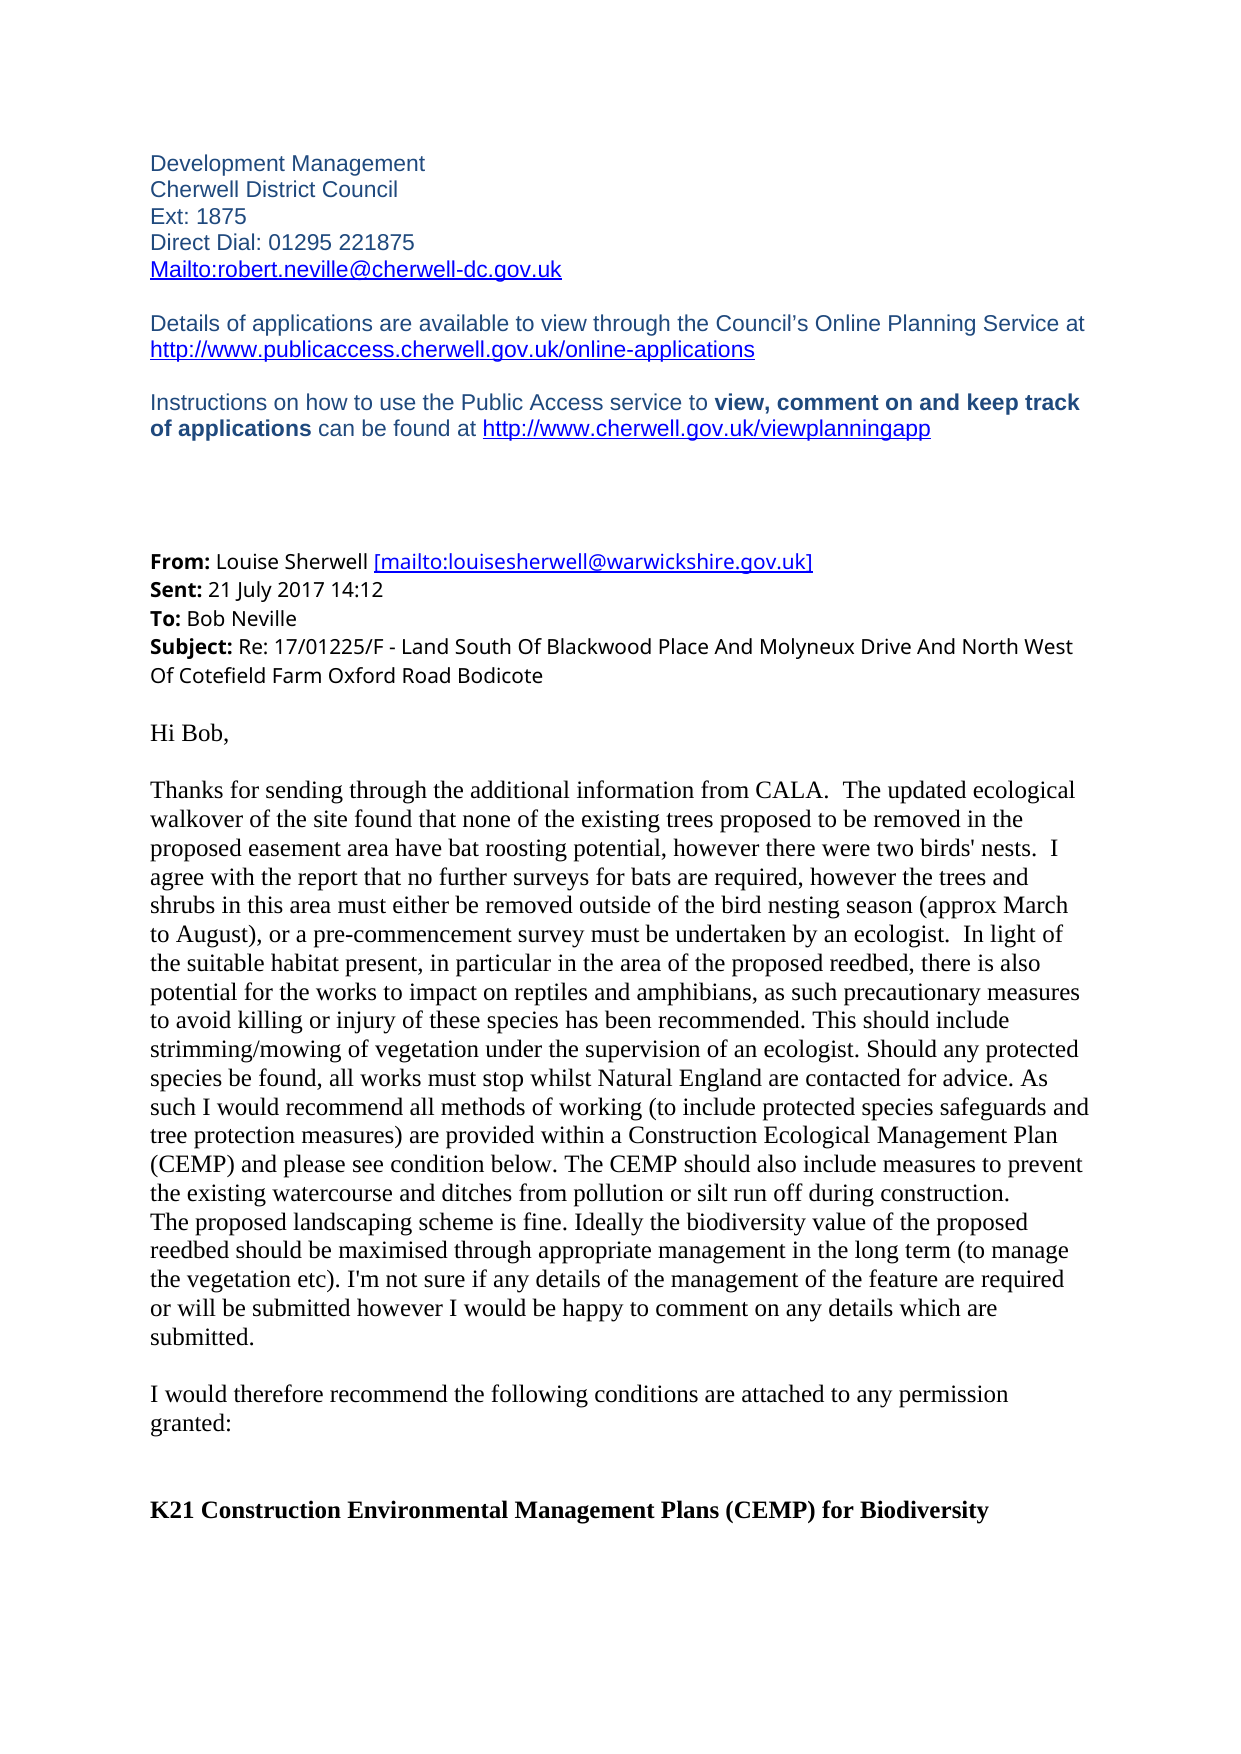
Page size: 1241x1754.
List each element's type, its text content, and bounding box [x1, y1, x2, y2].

text Development Management [150, 150, 1090, 176]
text K21 Construction Environmental Management Plans (CEMP) for Biodiversity [150, 1495, 1090, 1523]
text The proposed landscaping scheme is fine. Ideally the biodiversity value of the proposed reedbed should be maximised through appropriate management in the long term (to manage the vegetation etc). I'm not sure if any details of the management of the feature are required or will be submitted however I would be happy to comment on any details which are submitted. [150, 1207, 1090, 1351]
text Thanks for sending through the additional information from CALA. The updated ecological walkover of the site found that none of the existing trees proposed to be removed in the proposed easement area have bat roosting potential, however there were two birds' nests. I agree with the report that no further surveys for bats are required, however the trees and shrubs in this area must either be removed outside of the bird nesting season (approx March to August), or a pre-commencement survey must be undertaken by an ecologist. In light of the suitable habitat present, in particular in the area of the proposed reedbed, there is also potential for the works to impact on reptiles and amphibians, as such precautionary measures to avoid killing or injury of these species has been recommended. This should include strimming/mowing of vegetation under the supervision of an ecologist. Should any protected species be found, all works must stop whilst Natural England are contacted for advice. As such I would recommend all methods of working (to include protected species safeguards and tree protection measures) are provided within a Construction Ecological Management Plan (CEMP) and please see condition below. The CEMP should also include measures to prevent the existing watercourse and ditches from pollution or silt run off during construction. [150, 776, 1090, 1207]
text Hi Bob, [150, 718, 1090, 747]
text I would therefore recommend the following conditions are attached to any permission granted: [150, 1379, 1090, 1437]
text Instructions on how to use the Public Access service to view, comment on and keep track of applications can be found at http://www.cherwell.gov.uk/viewplanningapp [150, 389, 1090, 442]
text From: Louise Sherwell [mailto:louisesherwell@warwickshire.gov.uk] Sent: 21 July 2017 14:12 To: Bob Neville Subject: Re: 17/01225/F - Land South Of Blackwood Place And Molyneux Drive And North West Of Cotefield Farm Oxford Road Bodicote [150, 547, 1090, 689]
text Details of applications are available to view through the Council’s Online Planning Service at http://www.publicaccess.cherwell.gov.uk/online-applications [150, 310, 1090, 363]
text Cherwell District Council Ext: 1875 Direct Dial: 01295 221875 Mailto:robert.neville@cherwell-dc.gov.uk [150, 176, 1090, 282]
